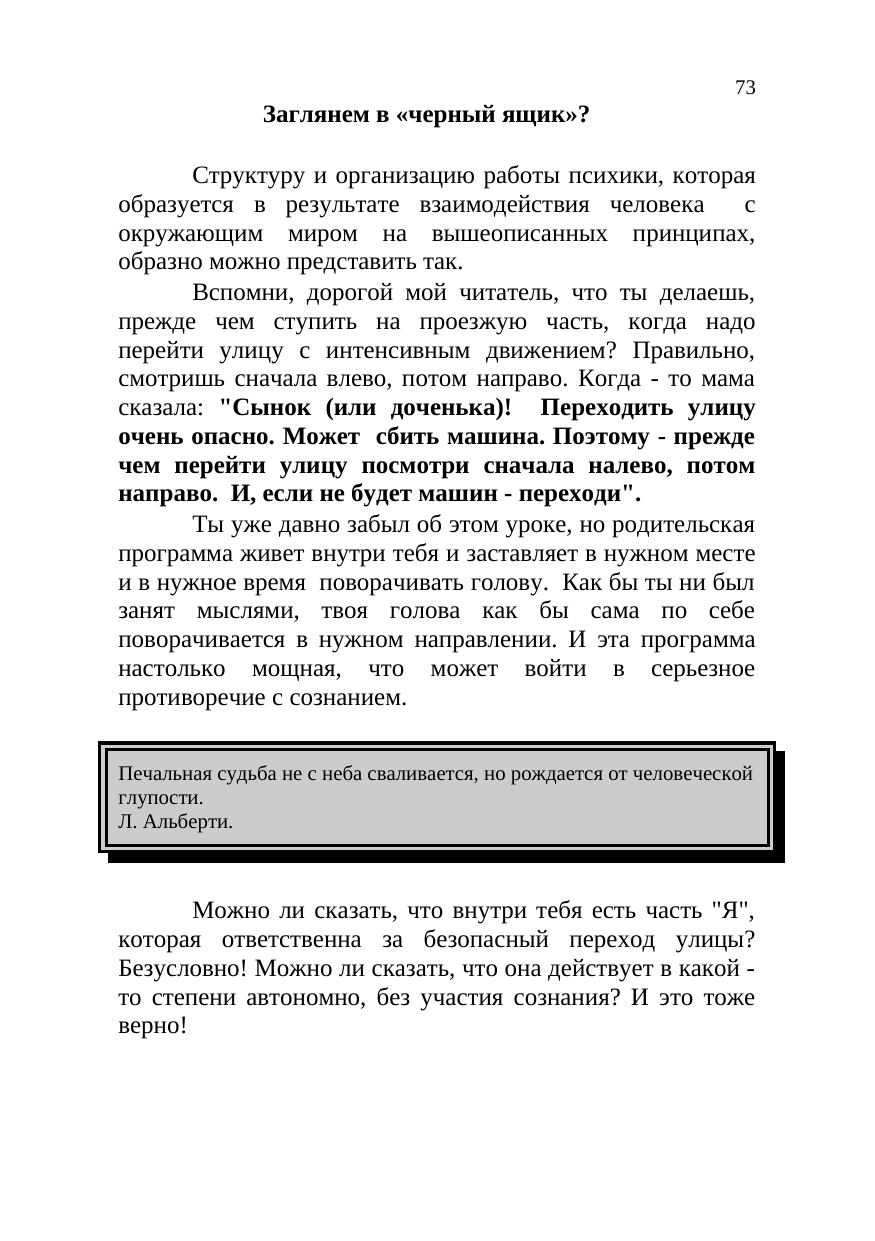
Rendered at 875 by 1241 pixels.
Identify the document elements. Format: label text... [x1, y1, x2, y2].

text Ты уже давно забыл об этом уроке, но родительская программа живет внутри тебя и заставляет в нужном месте и в нужное время поворачивать голову. Как бы ты ни был занят мыслями, твоя голова как бы сама по себе поворачивается в нужном направлении. И эта программа настолько мощная, что может войти в серьезное противоречие с сознанием. [118, 509, 756, 711]
text Вспомни, дорогой мой читатель, что ты делаешь, прежде чем ступить на проезжую часть, когда надо перейти улицу с интенсивным движением? Правильно, смотришь сначала влево, потом направо. Когда - то мама сказала: "Сынок (или доченька)! Переходить улицу очень опасно. Может сбить машина. Поэтому - прежде чем перейти улицу посмотри сначала налево, потом направо. И, если не будет машин - переходи". [118, 277, 756, 507]
text Структуру и организацию работы психики, которая образуется в результате взаимодействия человека с окружающим миром на вышеописанных принципах, образно можно представить так. [118, 160, 756, 275]
text Печальная судьба не с неба сваливается, но рождается от человеческой глупости. [101, 745, 773, 789]
text Заглянем в «черный ящик»? [118, 99, 756, 128]
text Л. Альберти. [101, 789, 773, 850]
text Можно ли сказать, что внутри тебя есть часть "Я", которая ответственна за безопасный переход улицы? Безусловно! Можно ли сказать, что она действует в какой - то степени автономно, без участия сознания? И это тоже верно! [118, 896, 756, 1039]
